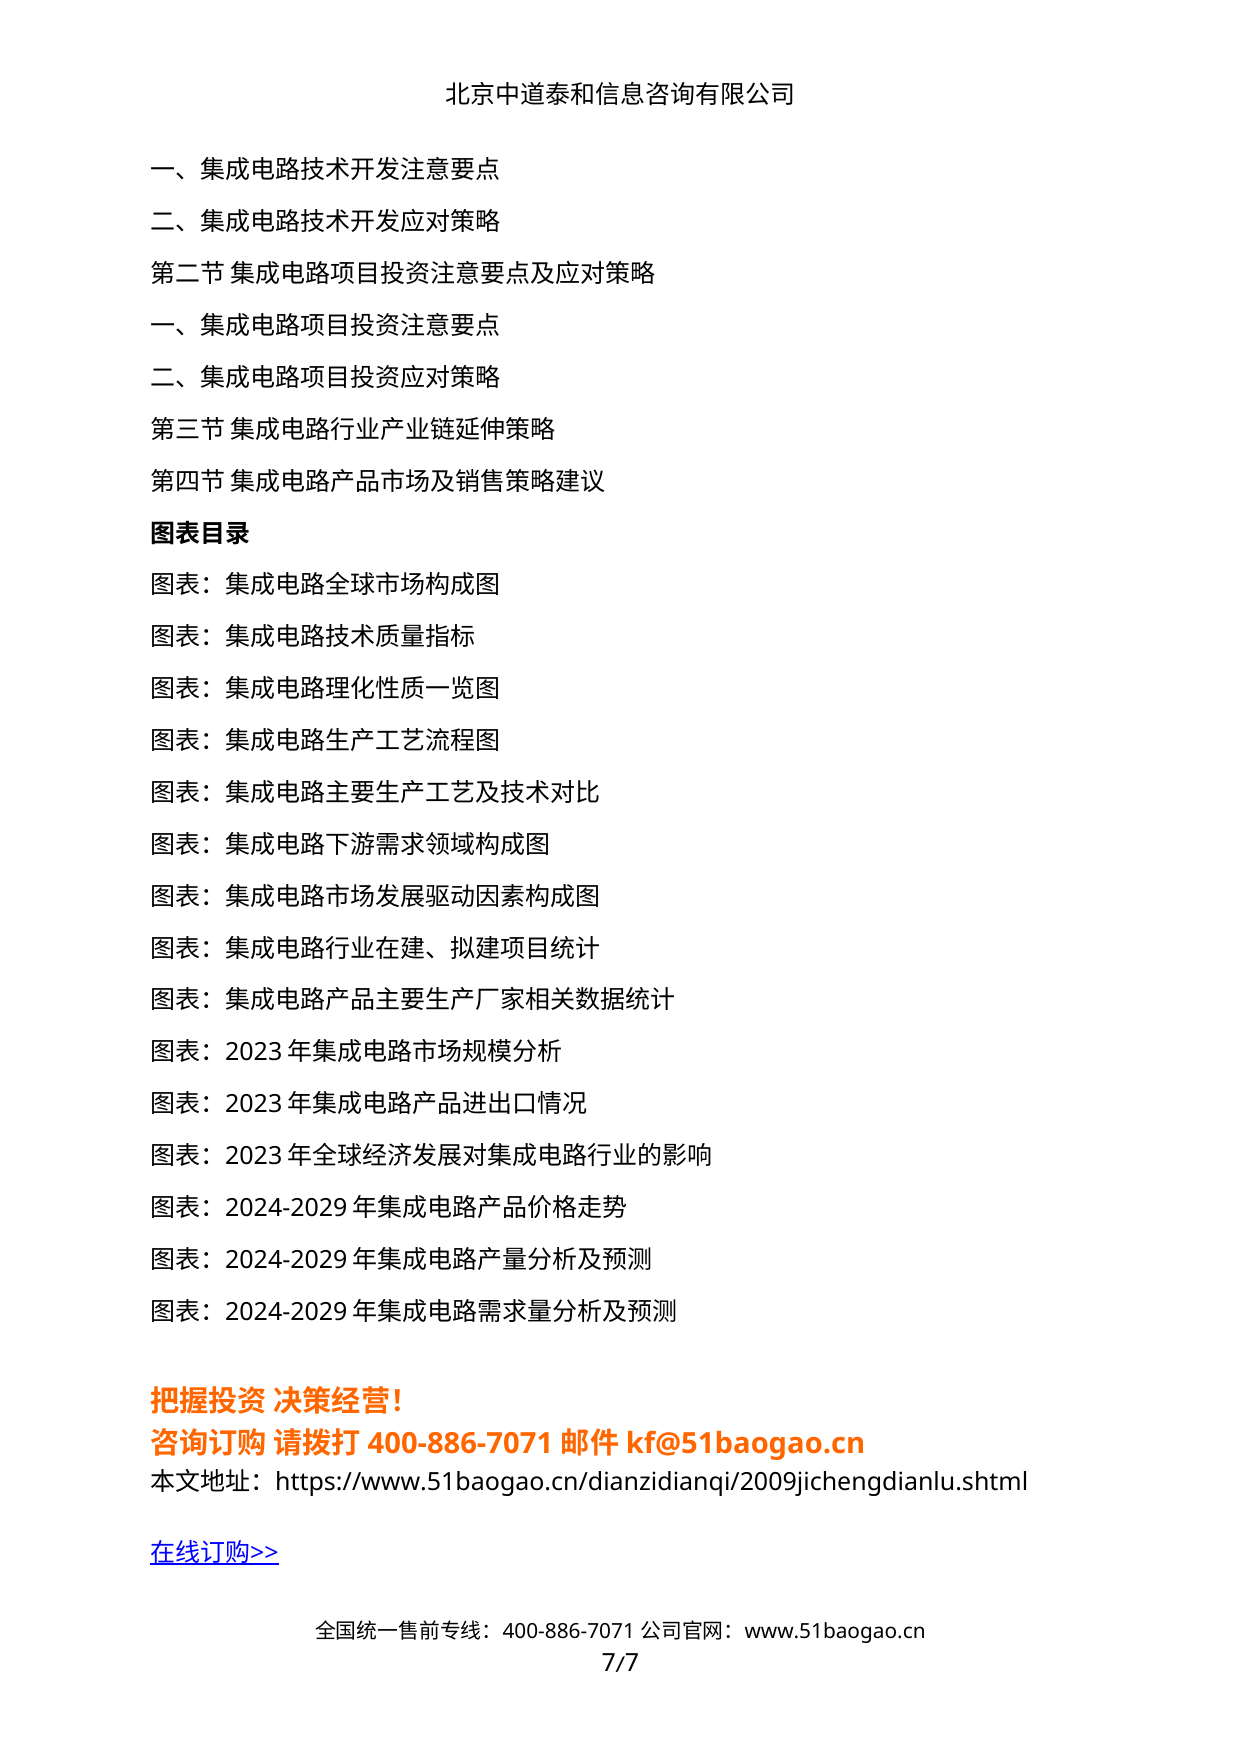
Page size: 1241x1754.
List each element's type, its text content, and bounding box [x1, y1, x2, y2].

text 图表：2024-2029年集成电路产品价格走势 [150, 1187, 1090, 1224]
text 图表：集成电路全球市场构成图 [150, 565, 1090, 601]
text 图表：集成电路市场发展驱动因素构成图 [150, 876, 1090, 912]
text 图表：2023年集成电路产品进出口情况 [150, 1084, 1090, 1120]
text 把握投资 决策经营！咨询订购 请拨打 400-886-7071 邮件 kf@51baogao.cn本文地址：https://www.51baogao.cn/dianzidianqi/2009jichengdianlu.shtml [150, 1343, 1090, 1498]
text 第四节 集成电路产品市场及销售策略建议 [150, 461, 1090, 497]
text 图表：2023年全球经济发展对集成电路行业的影响 [150, 1136, 1090, 1172]
text 一、集成电路项目投资注意要点 [150, 306, 1090, 342]
text 第三节 集成电路行业产业链延伸策略 [150, 409, 1090, 446]
text 二、集成电路技术开发应对策略 [150, 202, 1090, 238]
text 图表：集成电路主要生产工艺及技术对比 [150, 772, 1090, 809]
text 在线订购>> [150, 1498, 1090, 1568]
text 图表：2024-2029年集成电路需求量分析及预测 [150, 1291, 1090, 1327]
text 图表：集成电路生产工艺流程图 [150, 721, 1090, 757]
text 图表：集成电路行业在建、拟建项目统计 [150, 928, 1090, 964]
text 图表：集成电路产品主要生产厂家相关数据统计 [150, 980, 1090, 1016]
text 图表：2024-2029年集成电路产量分析及预测 [150, 1239, 1090, 1276]
text 图表：集成电路理化性质一览图 [150, 669, 1090, 705]
text 图表：集成电路技术质量指标 [150, 617, 1090, 653]
text 第二节 集成电路项目投资注意要点及应对策略 [150, 254, 1090, 290]
text 图表：2023年集成电路市场规模分析 [150, 1032, 1090, 1068]
text 图表：集成电路下游需求领域构成图 [150, 824, 1090, 861]
text 二、集成电路项目投资应对策略 [150, 357, 1090, 394]
text 图表目录 [150, 513, 1090, 549]
text 一、集成电路技术开发注意要点 [150, 150, 1090, 186]
